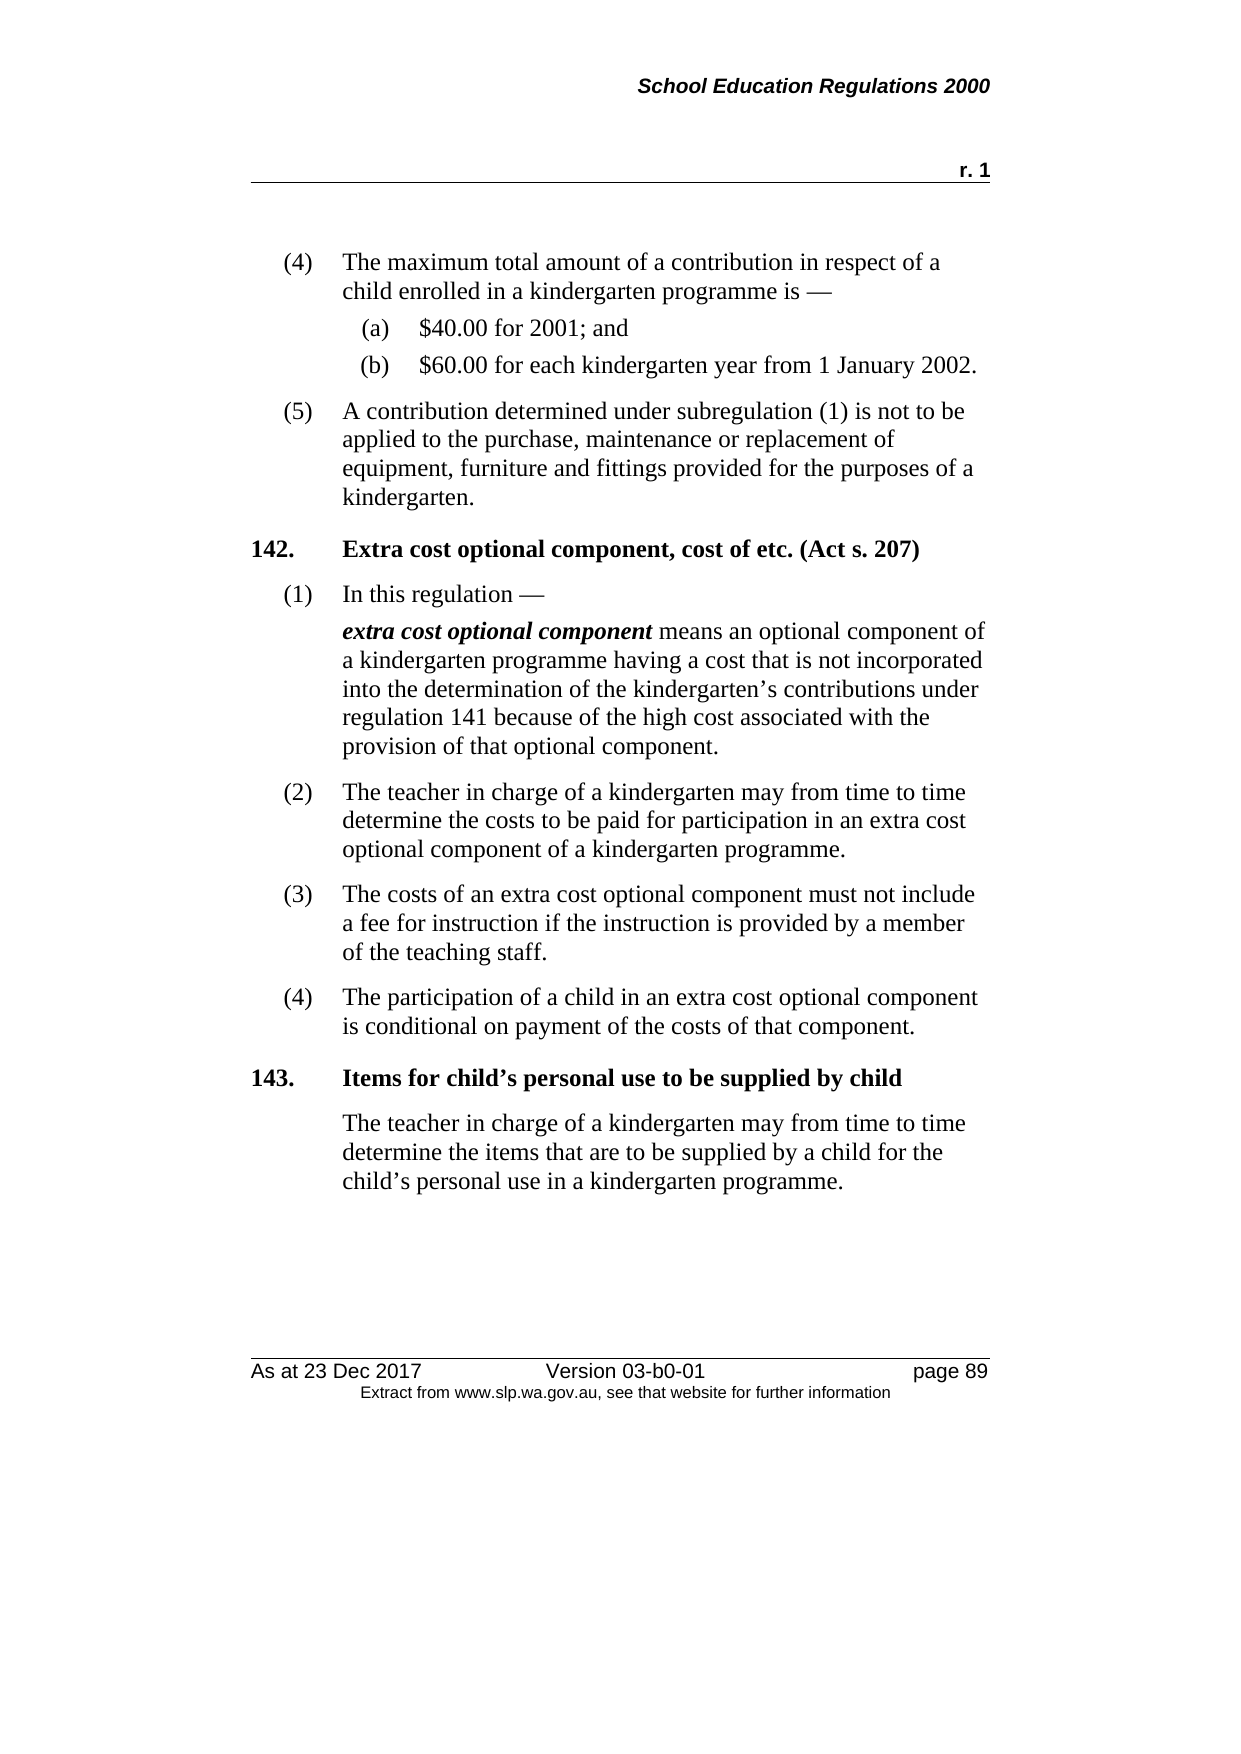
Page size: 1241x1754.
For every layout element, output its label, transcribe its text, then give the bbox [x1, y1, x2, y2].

text (4) The maximum total amount of a contribution in respect of a child enrolled in a kindergarten programme is — [251, 247, 990, 305]
subtitle 143. Items for child’s personal use to be supplied by child [251, 1063, 990, 1092]
text (3) The costs of an extra cost optional component must not include a fee for instruction if the instruction is provided by a member of the teaching staff. [251, 879, 990, 966]
text (2) The teacher in charge of a kindergarten may from time to time determine the costs to be paid for participation in an extra cost optional component of a kindergarten programme. [251, 777, 990, 863]
text (1) In this regulation — [251, 579, 990, 608]
text extra cost optional component means an optional component of a kindergarten programme having a cost that is not incorporated into the determination of the kindergarten’s contributions under regulation 141 because of the high cost associated with the provision of that optional component. [251, 616, 990, 760]
text (b) $60.00 for each kindergarten year from 1 January 2002. [251, 350, 990, 379]
subtitle 142. Extra cost optional component, cost of etc. (Act s. 207) [251, 534, 990, 562]
text The teacher in charge of a kindergarten may from time to time determine the items that are to be supplied by a child for the child’s personal use in a kindergarten programme. [251, 1108, 990, 1194]
text (a) $40.00 for 2001; and [251, 313, 990, 342]
text (4) The participation of a child in an extra cost optional component is conditional on payment of the costs of that component. [251, 982, 990, 1040]
text (5) A contribution determined under subregulation (1) is not to be applied to the purchase, maintenance or replacement of equipment, furniture and fittings provided for the purposes of a kindergarten. [251, 396, 990, 511]
